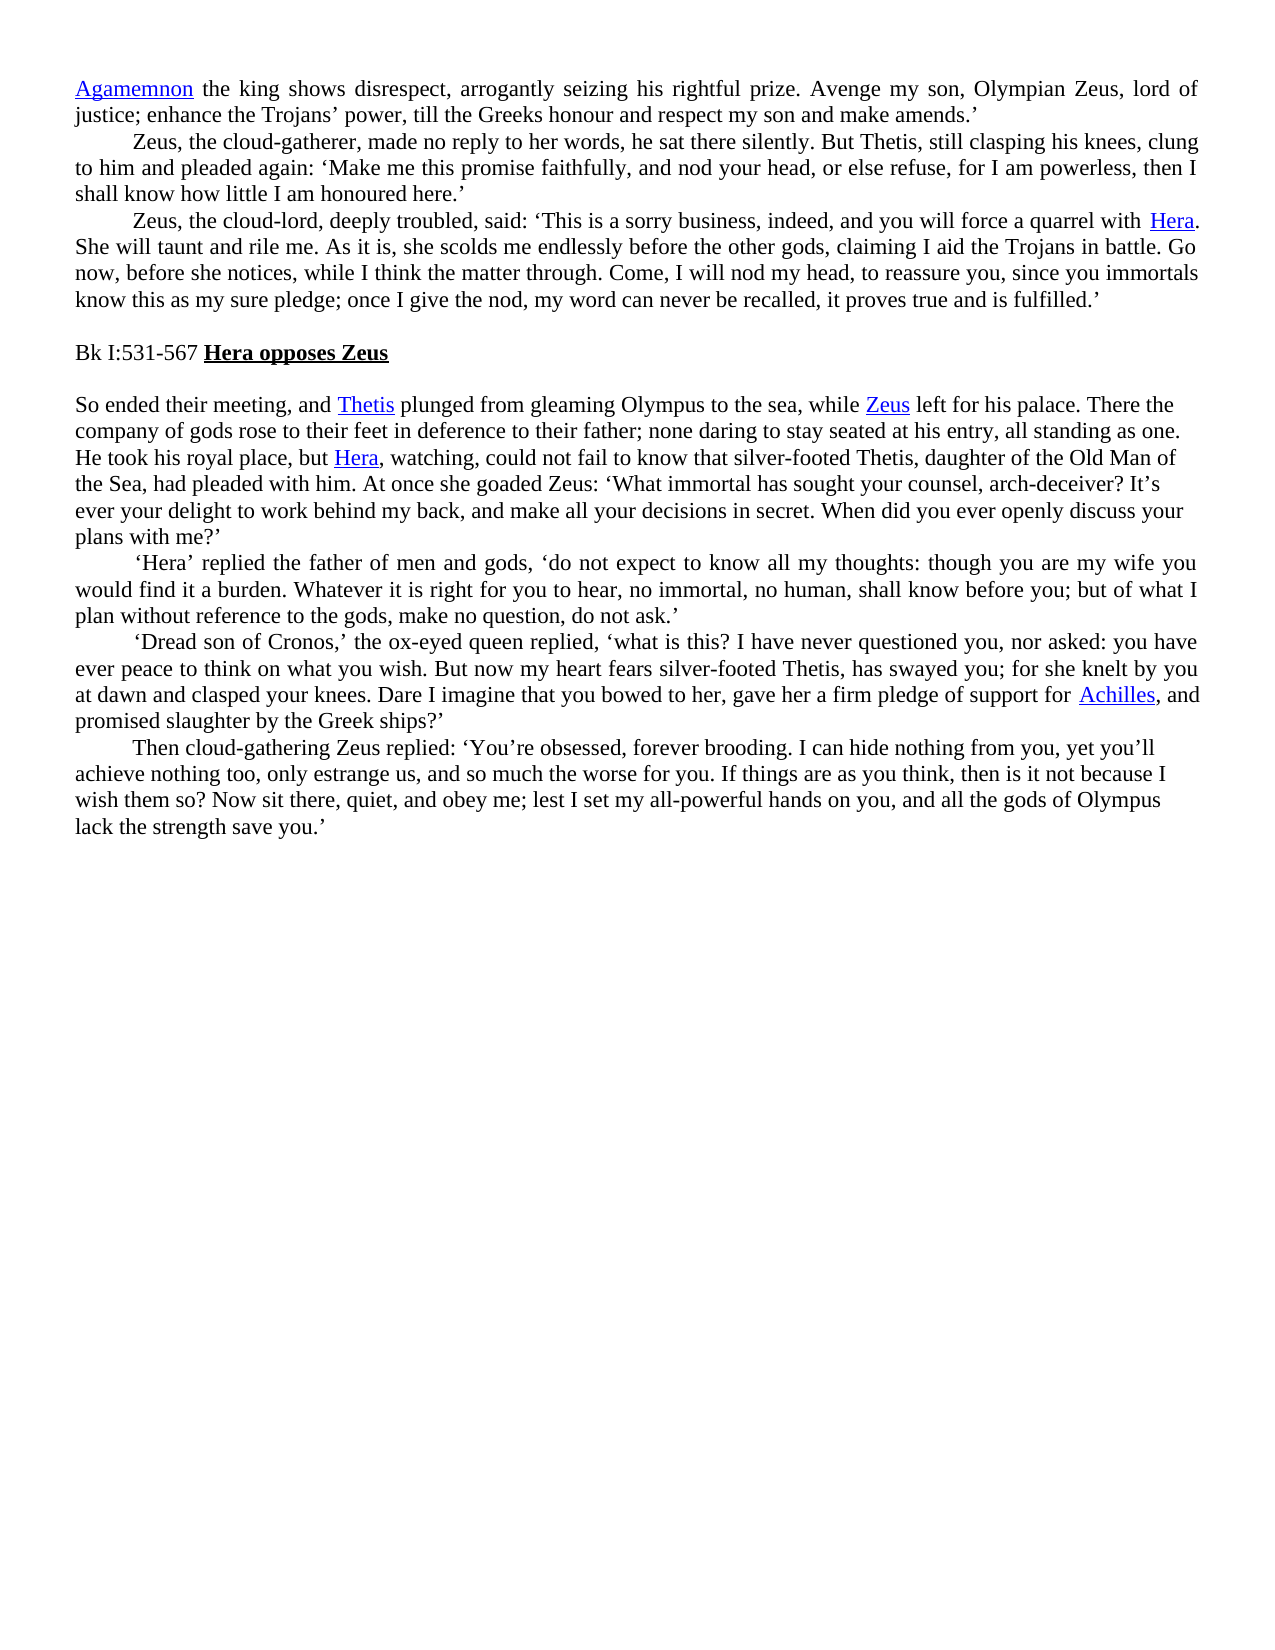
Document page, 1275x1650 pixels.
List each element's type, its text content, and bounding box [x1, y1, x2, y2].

text ‘Dread son of Cronos,’ the ox-eyed queen replied, ‘what is this? I have never questioned you, nor asked: you have ever peace to think on what you wish. But now my heart fears silver-footed Thetis, has swayed you; for she knelt by you at dawn and clasped your knees. Dare I imagine that you bowed to her, gave her a firm pledge of support for Achilles, and promised slaughter by the Greek ships?’ [75, 628, 1200, 734]
text Then cloud-gathering Zeus replied: ‘You’re obsessed, forever brooding. I can hide nothing from you, yet you’ll achieve nothing too, only estrange us, and so much the worse for you. If things are as you think, then is it not because I wish them so? Now sit there, quiet, and obey me; lest I set my all-powerful hands on you, and all the gods of Olympus lack the strength save you.’ [75, 734, 1200, 839]
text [75, 75, 1200, 128]
text Zeus, the cloud-gatherer, made no reply to her words, he sat there silently. But Thetis, still clasping his knees, clung to him and pleaded again: ‘Make me this promise faithfully, and nod your head, or else refuse, for I am powerless, then I shall know how little I am honoured here.’ [75, 128, 1200, 207]
text Zeus, the cloud-lord, deeply troubled, said: ‘This is a sorry business, indeed, and you will force a quarrel with Hera. She will taunt and rile me. As it is, she scolds me endlessly before the other gods, claiming I aid the Trojans in battle. Go now, before she notices, while I think the matter through. Come, I will nod my head, to reassure you, since you immortals know this as my sure pledge; once I give the nod, my word can never be recalled, it proves true and is fulfilled.’ [75, 207, 1200, 312]
text Bk I:531-567 Hera opposes Zeus [75, 338, 1200, 365]
text So ended their meeting, and Thetis plunged from gleaming Olympus to the sea, while Zeus left for his palace. There the company of gods rose to their feet in deference to their father; none daring to stay seated at his entry, all standing as one. He took his royal place, but Hera, watching, could not fail to know that silver-footed Thetis, daughter of the Old Man of the Sea, had pleaded with him. At once she goaded Zeus: ‘What immortal has sought your counsel, arch-deceiver? It’s ever your delight to work behind my back, and make all your decisions in secret. When did you ever openly discuss your plans with me?’ [75, 391, 1200, 549]
text ‘Hera’ replied the father of men and gods, ‘do not expect to know all my thoughts: though you are my wife you would find it a burden. Whatever it is right for you to hear, no immortal, no human, shall know before you; but of what I plan without reference to the gods, make no question, do not ask.’ [75, 549, 1200, 628]
